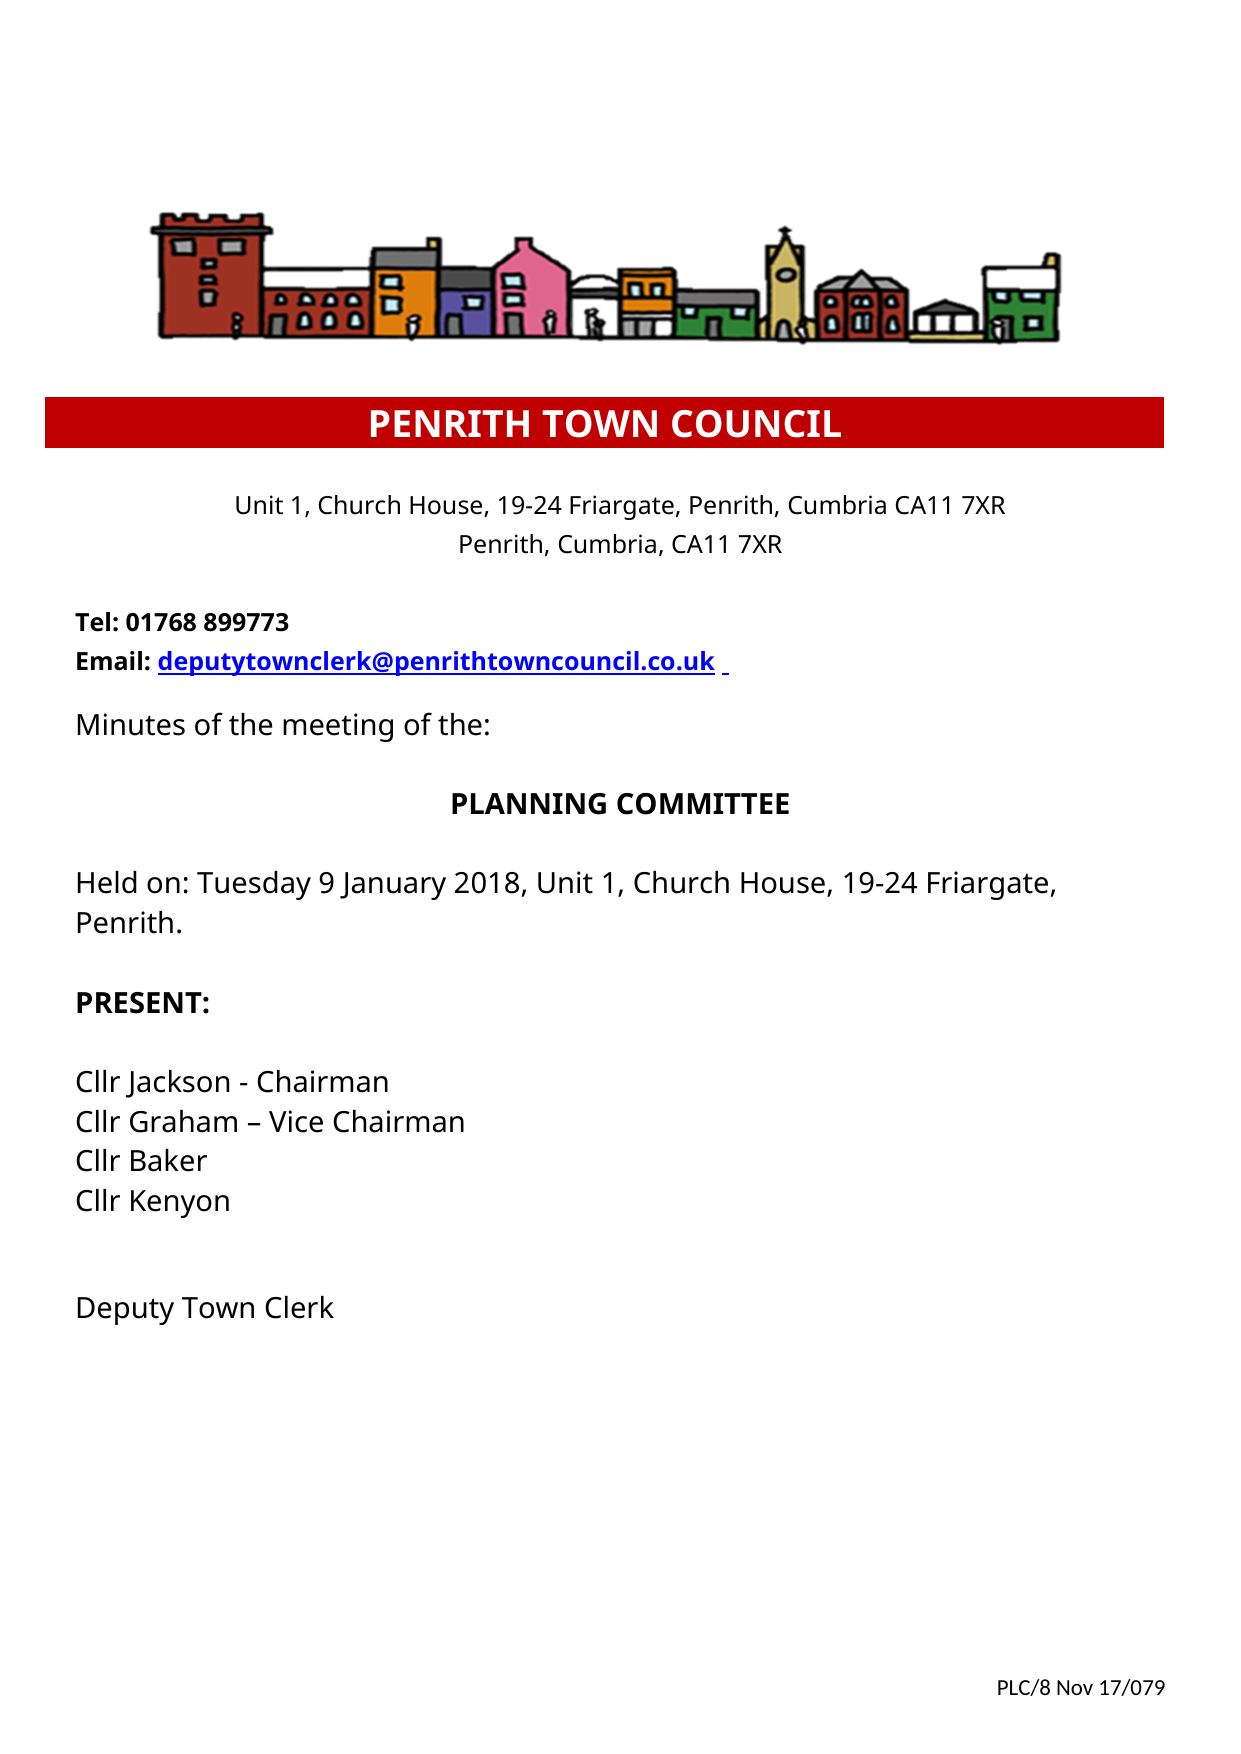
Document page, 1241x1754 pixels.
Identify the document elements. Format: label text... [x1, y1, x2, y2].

text Tel: 01768 899773 Email: deputytownclerk@penrithtowncouncil.co.uk [75, 605, 1165, 678]
text Cllr Jackson - Chairman Cllr Graham – Vice Chairman [75, 1061, 1165, 1141]
table_header PENRITH TOWN COUNCIL [45, 397, 1164, 448]
text PLANNING COMMITTEE [75, 783, 1165, 823]
text Unit 1, Church House, 19-24 Friargate, Penrith, Cumbria CA11 7XR [75, 487, 1165, 521]
text Penrith, Cumbria, CA11 7XR [75, 527, 1165, 561]
picture [120, 187, 1092, 373]
text PRESENT: [75, 982, 1165, 1022]
text Held on: Tuesday 9 January 2018, Unit 1, Church House, 19-24 Friargate, Penrith. [75, 863, 1165, 942]
text Cllr Baker Cllr Kenyon [75, 1141, 1165, 1248]
table_header [45, 127, 1167, 397]
text Minutes of the meeting of the: [75, 704, 1165, 744]
text Deputy Town Clerk [75, 1288, 1165, 1327]
